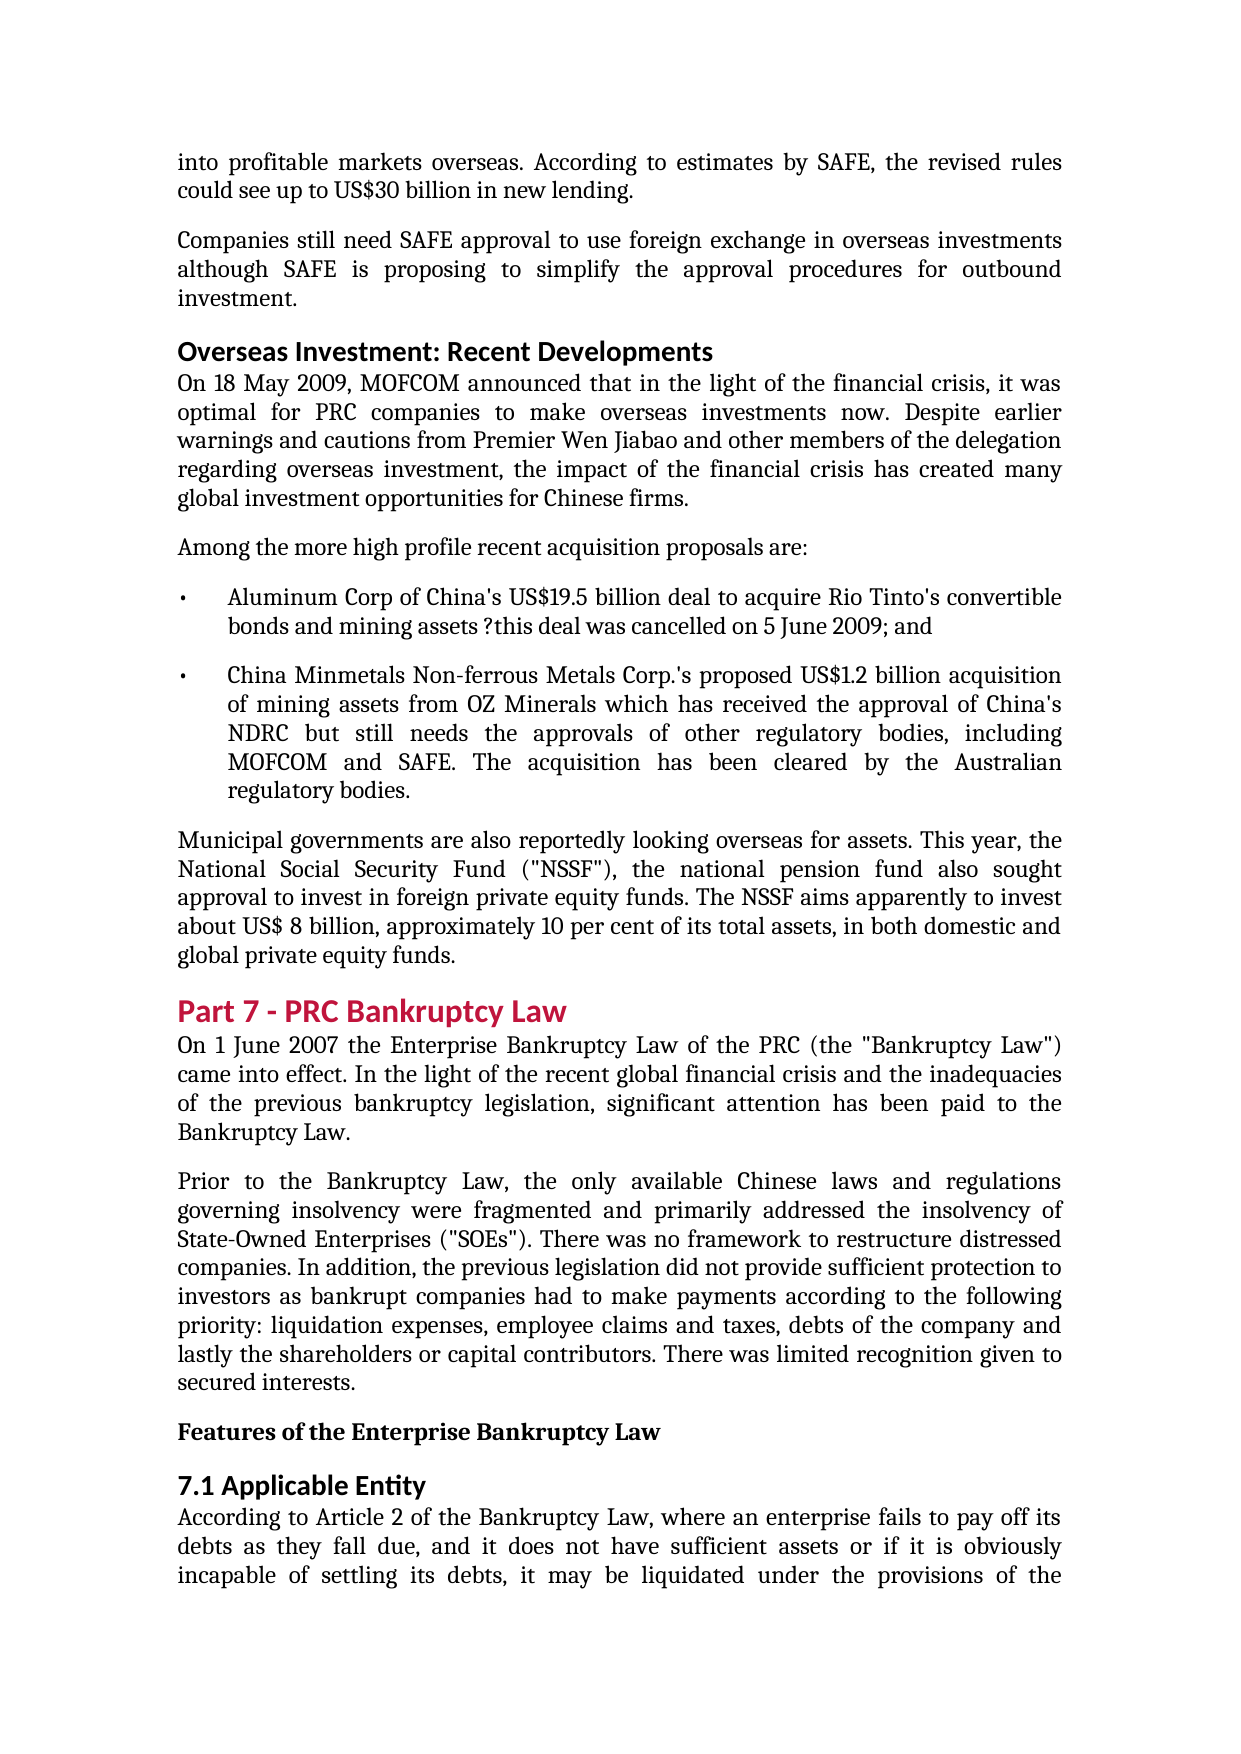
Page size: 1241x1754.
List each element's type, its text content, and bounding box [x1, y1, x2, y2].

subtitle 7.1 Applicable Entity [177, 1467, 1063, 1503]
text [177, 1503, 1063, 1589]
text On 1 June 2007 the Enterprise Bankruptcy Law of the PRC (the "Bankruptcy Law") came into effect. In the light of the recent global financial crisis and the inadequacies of the previous bankruptcy legislation, significant attention has been paid to the Bankruptcy Law. [177, 1031, 1063, 1146]
text Prior to the Bankruptcy Law, the only available Chinese laws and regulations governing insolvency were fragmented and primarily addressed the insolvency of State-Owned Enterprises ("SOEs"). There was no framework to restructure distressed companies. In addition, the previous legislation did not provide sufficient protection to investors as bankrupt companies had to make payments according to the following priority: liquidation expenses, employee claims and taxes, debts of the company and lastly the shareholders or capital contributors. There was limited recognition given to secured interests. [177, 1167, 1063, 1397]
text Companies still need SAFE approval to use foreign exchange in overseas investments although SAFE is proposing to simplify the approval procedures for outbound investment. [177, 226, 1063, 312]
text Municipal governments are also reportedly looking overseas for assets. This year, the National Social Security Fund ("NSSF"), the national pension fund also sought approval to invest in foreign private equity funds. The NSSF aims apparently to invest about US$ 8 billion, approximately 10 per cent of its total assets, in both domestic and global private equity funds. [177, 826, 1063, 969]
text Features of the Enterprise Bankruptcy Law [177, 1418, 1063, 1447]
subtitle Part 7 - PRC Bankruptcy Law [177, 990, 1063, 1031]
list Aluminum Corp of China's US$19.5 billion deal to acquire Rio Tinto's convertible bonds and mining assets ?this deal was cancelled on 5 June 2009; and [177, 583, 1063, 640]
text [177, 148, 1063, 205]
text On 18 May 2009, MOFCOM announced that in the light of the financial crisis, it was optimal for PRC companies to make overseas investments now. Despite earlier warnings and cautions from Premier Wen Jiabao and other members of the delegation regarding overseas investment, the impact of the financial crisis has created many global investment opportunities for Chinese firms. [177, 369, 1063, 512]
list China Minmetals Non-ferrous Metals Corp.'s proposed US$1.2 billion acquisition of mining assets from OZ Minerals which has received the approval of China's NDRC but still needs the approvals of other regulatory bodies, including MOFCOM and SAFE. The acquisition has been cleared by the Australian regulatory bodies. [177, 661, 1063, 805]
subtitle Overseas Investment: Recent Developments [177, 333, 1063, 369]
text Among the more high profile recent acquisition proposals are: [177, 533, 1063, 562]
